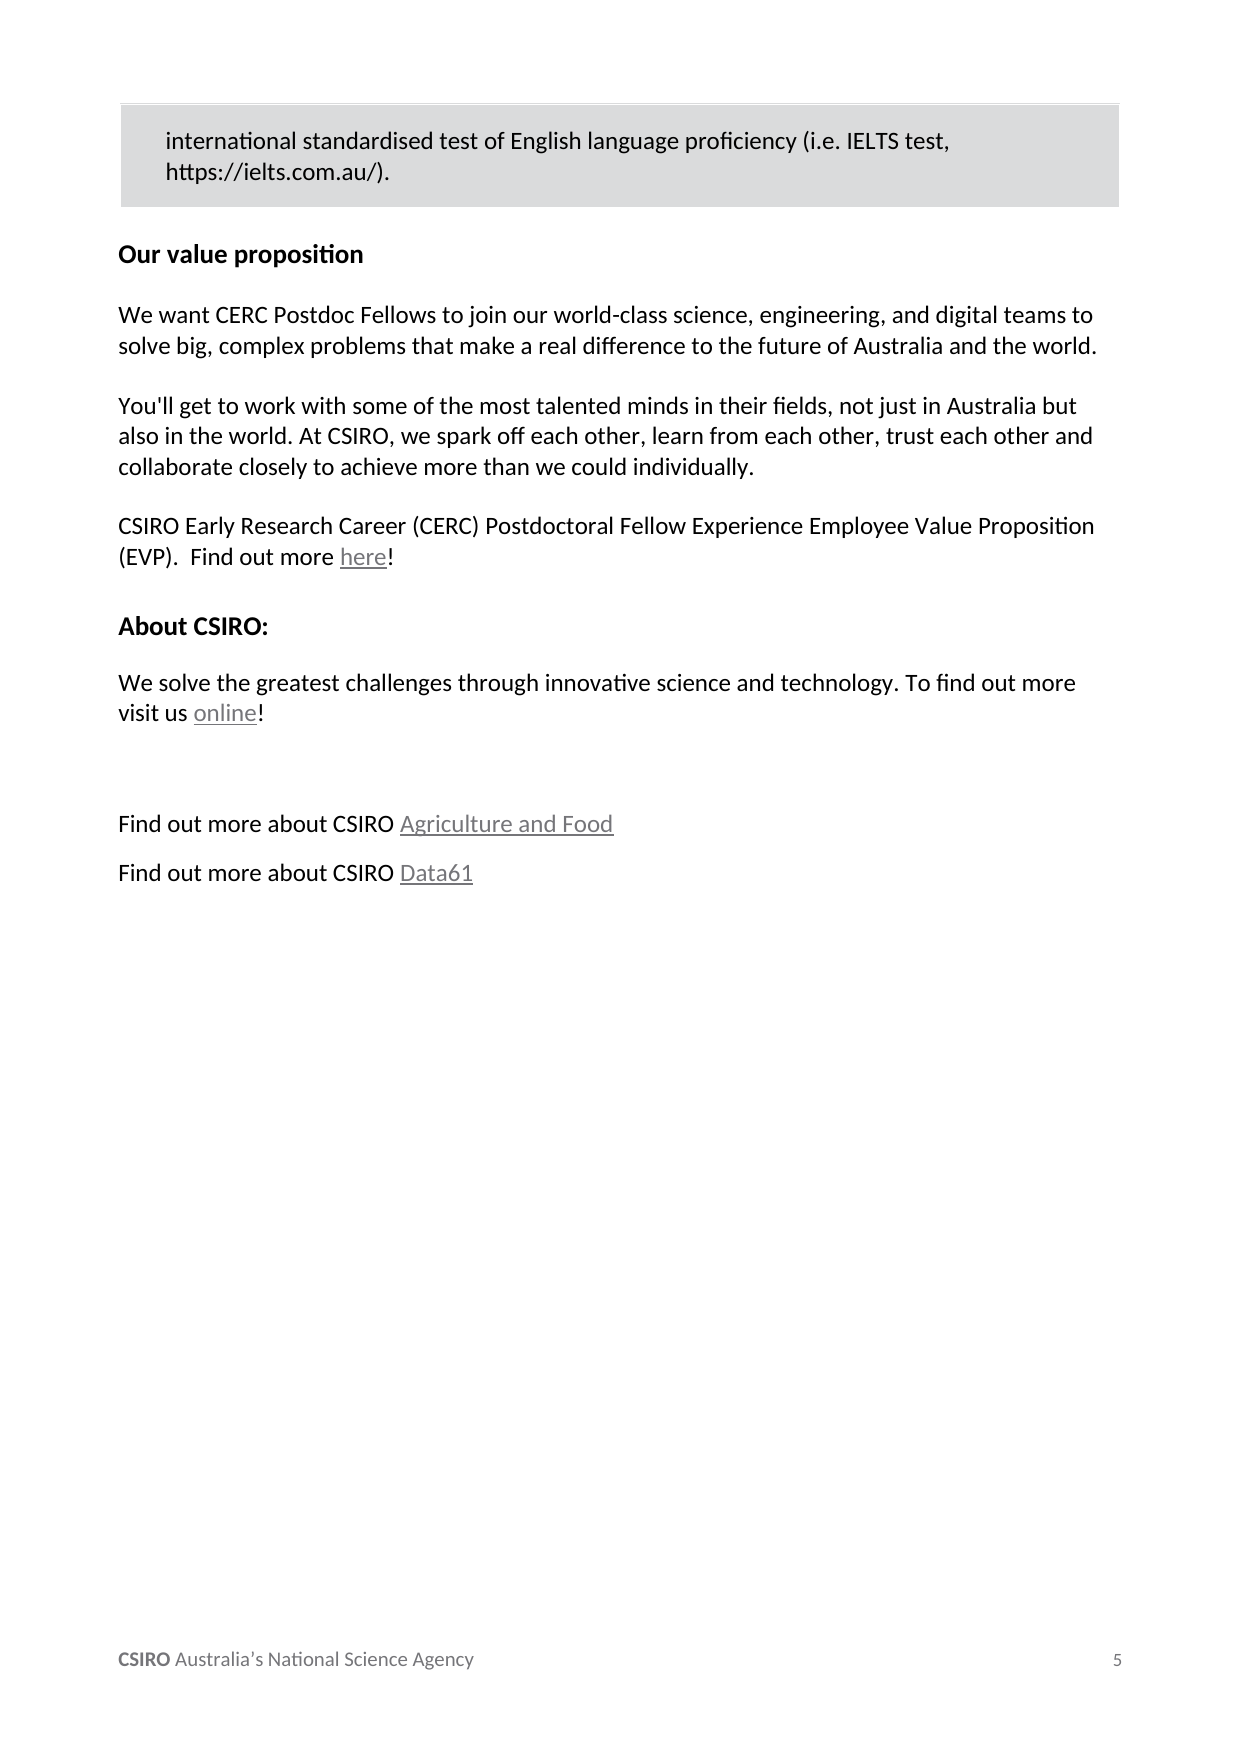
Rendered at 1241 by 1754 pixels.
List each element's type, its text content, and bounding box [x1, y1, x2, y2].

text We solve the greatest challenges through innovative science and technology. To find out more visit us online! [118, 667, 1122, 728]
text Our value proposition [118, 237, 1122, 270]
text CSIRO Early Research Career (CERC) Postdoctoral Fellow Experience Employee Value Proposition (EVP). Find out more here! [118, 511, 1122, 572]
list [121, 105, 1119, 207]
text Find out more about CSIRO Agriculture and Food [118, 808, 1122, 838]
text Find out more about CSIRO [118, 857, 1122, 888]
text You'll get to work with some of the most talented minds in their fields, not just in Australia but also in the world. At CSIRO, we spark off each other, learn from each other, trust each other and collaborate closely to achieve more than we could individually. [118, 390, 1122, 481]
text We want CERC Postdoc Fellows to join our world-class science, engineering, and digital teams to solve big, complex problems that make a real difference to the future of Australia and the world. [118, 299, 1122, 361]
subtitle About CSIRO: [118, 609, 1122, 642]
